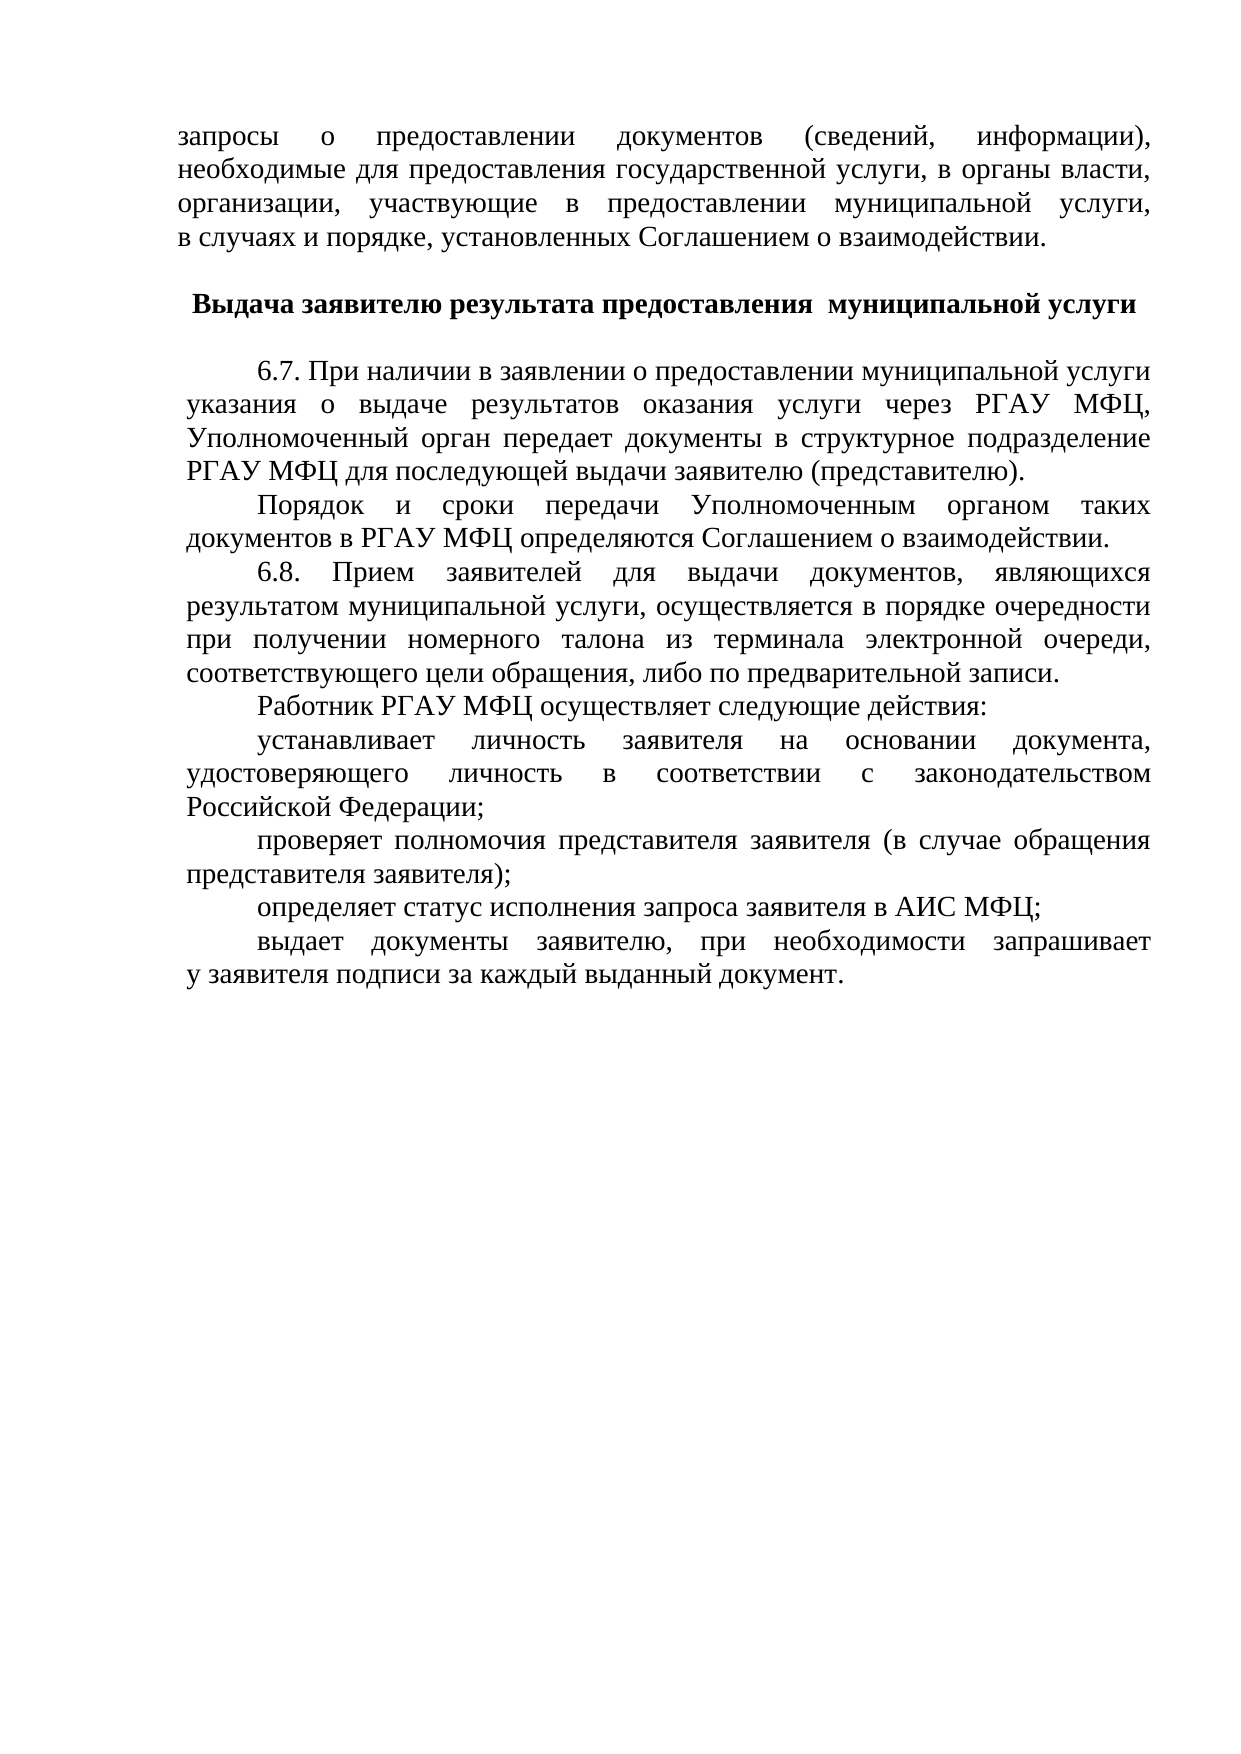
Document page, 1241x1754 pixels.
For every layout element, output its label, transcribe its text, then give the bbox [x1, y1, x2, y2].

text выдает документы заявителю, при необходимости запрашивает у заявителя подписи за каждый выданный документ. [186, 923, 1152, 990]
text определяет статус исполнения запроса заявителя в АИС МФЦ; [186, 889, 1152, 923]
text Выдача заявителю результата предоставления муниципальной услуги [177, 286, 1152, 319]
text 6.8. Прием заявителей для выдачи документов, являющихся результатом муниципальной услуги, осуществляется в порядке очередности при получении номерного талона из терминала электронной очереди, соответствующего цели обращения, либо по предварительной записи. [186, 554, 1152, 688]
text 6.7. При наличии в заявлении о предоставлении муниципальной услуги указания о выдаче результатов оказания услуги через РГАУ МФЦ, Уполномоченный орган передает документы в структурное подразделение РГАУ МФЦ для последующей выдачи заявителю (представителю). [186, 353, 1152, 487]
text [177, 118, 1152, 252]
text устанавливает личность заявителя на основании документа, удостоверяющего личность в соответствии с законодательством Российской Федерации; [186, 722, 1152, 822]
text Работник РГАУ МФЦ осуществляет следующие действия: [186, 688, 1152, 722]
text Порядок и сроки передачи Уполномоченным органом таких документов в РГАУ МФЦ определяются Соглашением о взаимодействии. [186, 487, 1152, 554]
text проверяет полномочия представителя заявителя (в случае обращения представителя заявителя); [186, 822, 1152, 889]
